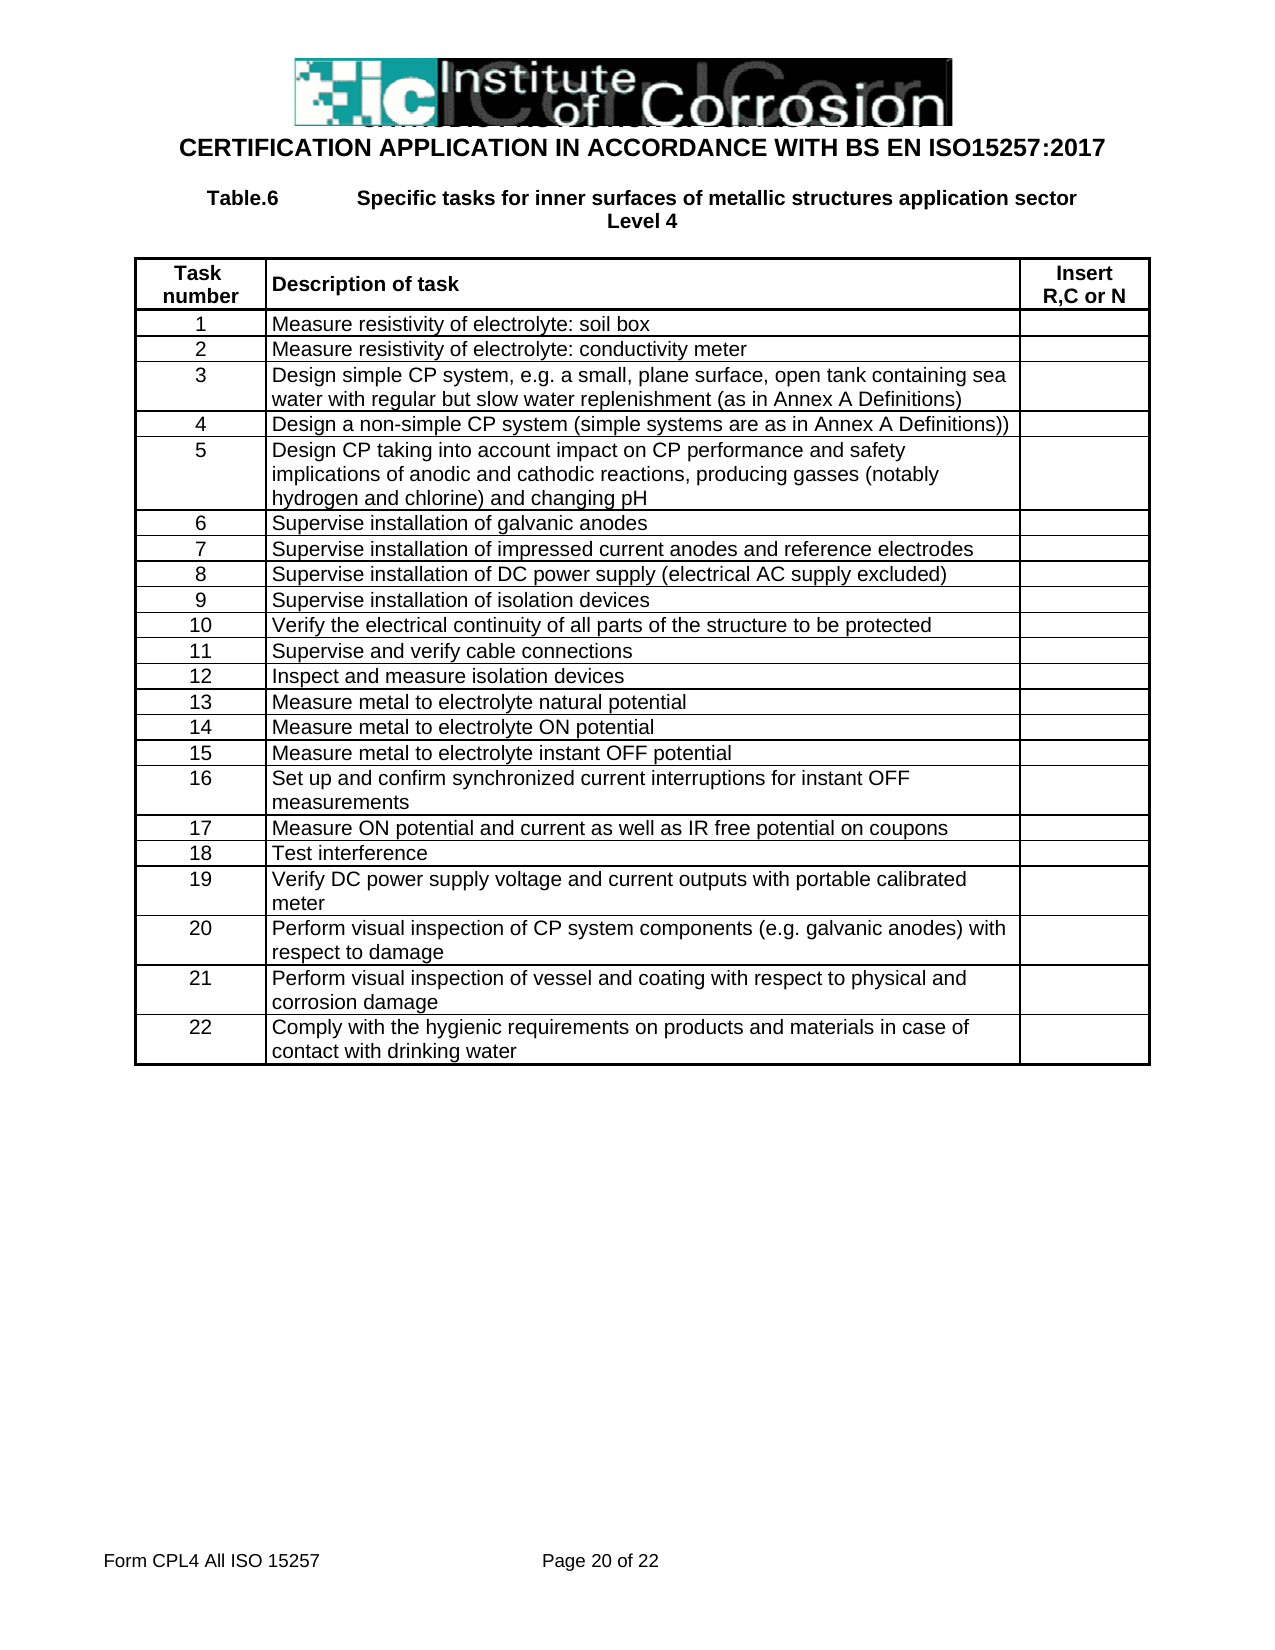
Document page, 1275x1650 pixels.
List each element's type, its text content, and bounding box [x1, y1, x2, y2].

table_cell Measure ON potential and current as well as IR free potential on coupons [267, 816, 1019, 839]
table_cell Supervise installation of impressed current anodes and reference electrodes [267, 536, 1019, 560]
table_cell 9 [137, 587, 265, 611]
table_cell [1021, 362, 1148, 410]
table_header Description of task [267, 260, 1019, 308]
table_cell Design a non-simple CP system (simple systems are as in Annex A Definitions)) [267, 412, 1019, 436]
table_cell 5 [137, 437, 265, 509]
table_cell 15 [137, 741, 265, 764]
table_cell [1021, 966, 1148, 1013]
table_cell [1021, 511, 1148, 535]
table_cell [1021, 867, 1148, 914]
table_cell Measure metal to electrolyte ON potential [267, 715, 1019, 739]
table_cell [1021, 437, 1148, 509]
table_cell 14 [137, 715, 265, 739]
text Table.6 Specific tasks for inner surfaces of metallic structures application sector [103, 185, 1181, 209]
table_cell Supervise and verify cable connections [267, 638, 1019, 662]
table_cell Measure metal to electrolyte instant OFF potential [267, 741, 1019, 764]
table_cell [1021, 536, 1148, 560]
table_cell Inspect and measure isolation devices [267, 664, 1019, 688]
table_header Insert R,C or N [1021, 260, 1148, 308]
table_cell Set up and confirm synchronized current interruptions for instant OFF measurements [267, 766, 1019, 814]
table_cell [1021, 638, 1148, 662]
table_cell Perform visual inspection of CP system components (e.g. galvanic anodes) with respect to damage [267, 916, 1019, 964]
table_cell Measure resistivity of electrolyte: soil box [267, 311, 1019, 335]
table_cell [1021, 841, 1148, 865]
table_cell [1021, 715, 1148, 739]
table_cell Comply with the hygienic requirements on products and materials in case of contact with drinking water [267, 1015, 1019, 1063]
table_cell [1021, 311, 1148, 335]
table_cell Measure metal to electrolyte natural potential [267, 690, 1019, 713]
table_cell 3 [137, 362, 265, 410]
table_cell 19 [137, 867, 265, 914]
table_cell 6 [137, 511, 265, 535]
table_cell Design simple CP system, e.g. a small, plane surface, open tank containing sea water with regular but slow water replenishment (as in Annex A Definitions) [267, 362, 1019, 410]
table_cell [1021, 613, 1148, 637]
table_cell 18 [137, 841, 265, 865]
table_cell Measure resistivity of electrolyte: conductivity meter [267, 337, 1019, 361]
table_cell Test interference [267, 841, 1019, 865]
table_cell Supervise installation of galvanic anodes [267, 511, 1019, 535]
table_cell [1021, 916, 1148, 964]
table_cell [1021, 816, 1148, 839]
table_cell Verify the electrical continuity of all parts of the structure to be protected [267, 613, 1019, 637]
table_cell 10 [137, 613, 265, 637]
table_cell [1021, 562, 1148, 586]
table_cell 1 [137, 311, 265, 335]
table_cell [1021, 337, 1148, 361]
table_header Task number [137, 260, 265, 308]
table_cell 2 [137, 337, 265, 361]
table_cell 21 [137, 966, 265, 1013]
table_cell Supervise installation of DC power supply (electrical AC supply excluded) [267, 562, 1019, 586]
table_cell 7 [137, 536, 265, 560]
table_cell [1021, 587, 1148, 611]
table_cell 8 [137, 562, 265, 586]
table_cell [1021, 741, 1148, 764]
table_cell 16 [137, 766, 265, 814]
table_cell [1021, 412, 1148, 436]
table_cell 4 [137, 412, 265, 436]
table_cell [1021, 766, 1148, 814]
table_cell 13 [137, 690, 265, 713]
table_cell Perform visual inspection of vessel and coating with respect to physical and corrosion damage [267, 966, 1019, 1013]
table_cell Verify DC power supply voltage and current outputs with portable calibrated meter [267, 867, 1019, 914]
table_cell [1021, 664, 1148, 688]
table_cell Design CP taking into account impact on CP performance and safety implications of anodic and cathodic reactions, producing gasses (notably hydrogen and chlorine) and changing pH [267, 437, 1019, 509]
table_cell Supervise installation of isolation devices [267, 587, 1019, 611]
table_cell 11 [137, 638, 265, 662]
table_cell 20 [137, 916, 265, 964]
table_cell [1021, 1015, 1148, 1063]
table_cell 12 [137, 664, 265, 688]
text Level 4 [103, 209, 1181, 233]
table_cell [1021, 690, 1148, 713]
table_cell 22 [137, 1015, 265, 1063]
table_cell 17 [137, 816, 265, 839]
